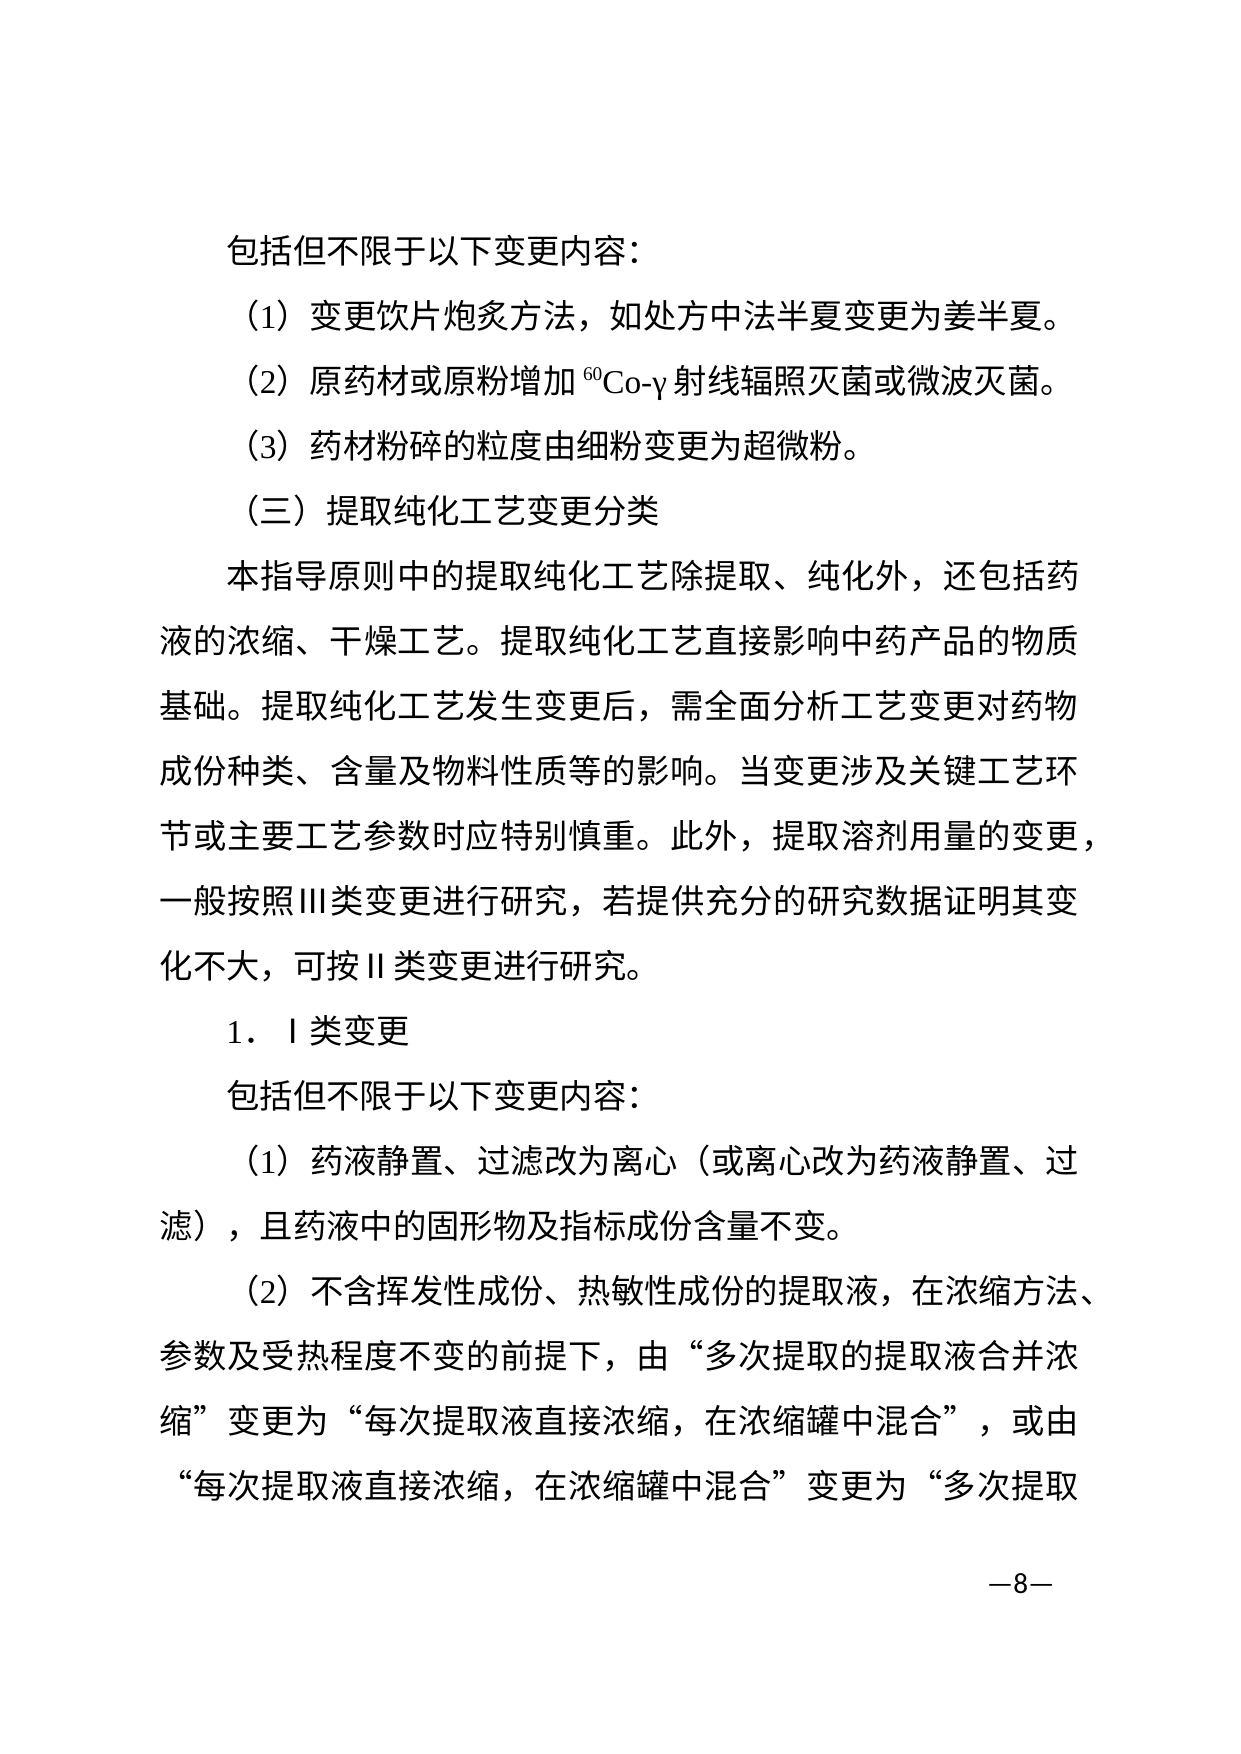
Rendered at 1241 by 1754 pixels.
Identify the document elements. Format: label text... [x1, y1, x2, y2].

text 1．Ⅰ类变更 [159, 997, 1081, 1062]
text （1）药液静置、过滤改为离心（或离心改为药液静置、过滤），且药液中的固形物及指标成份含量不变。 [159, 1127, 1081, 1257]
text （三）提取纯化工艺变更分类 [159, 477, 1081, 542]
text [159, 1257, 1081, 1517]
text （2）原药材或原粉增加60Co-γ射线辐照灭菌或微波灭菌。 [159, 347, 1081, 412]
text 包括但不限于以下变更内容： [159, 217, 1081, 282]
text （3）药材粉碎的粒度由细粉变更为超微粉。 [159, 412, 1081, 477]
text （1）变更饮片炮炙方法，如处方中法半夏变更为姜半夏。 [159, 282, 1081, 347]
text 本指导原则中的提取纯化工艺除提取、纯化外，还包括药液的浓缩、干燥工艺。提取纯化工艺直接影响中药产品的物质基础。提取纯化工艺发生变更后，需全面分析工艺变更对药物成份种类、含量及物料性质等的影响。当变更涉及关键工艺环节或主要工艺参数时应特别慎重。此外，提取溶剂用量的变更，一般按照Ⅲ类变更进行研究，若提供充分的研究数据证明其变化不大，可按Ⅱ类变更进行研究。 [159, 542, 1081, 997]
text 包括但不限于以下变更内容： [159, 1062, 1081, 1127]
